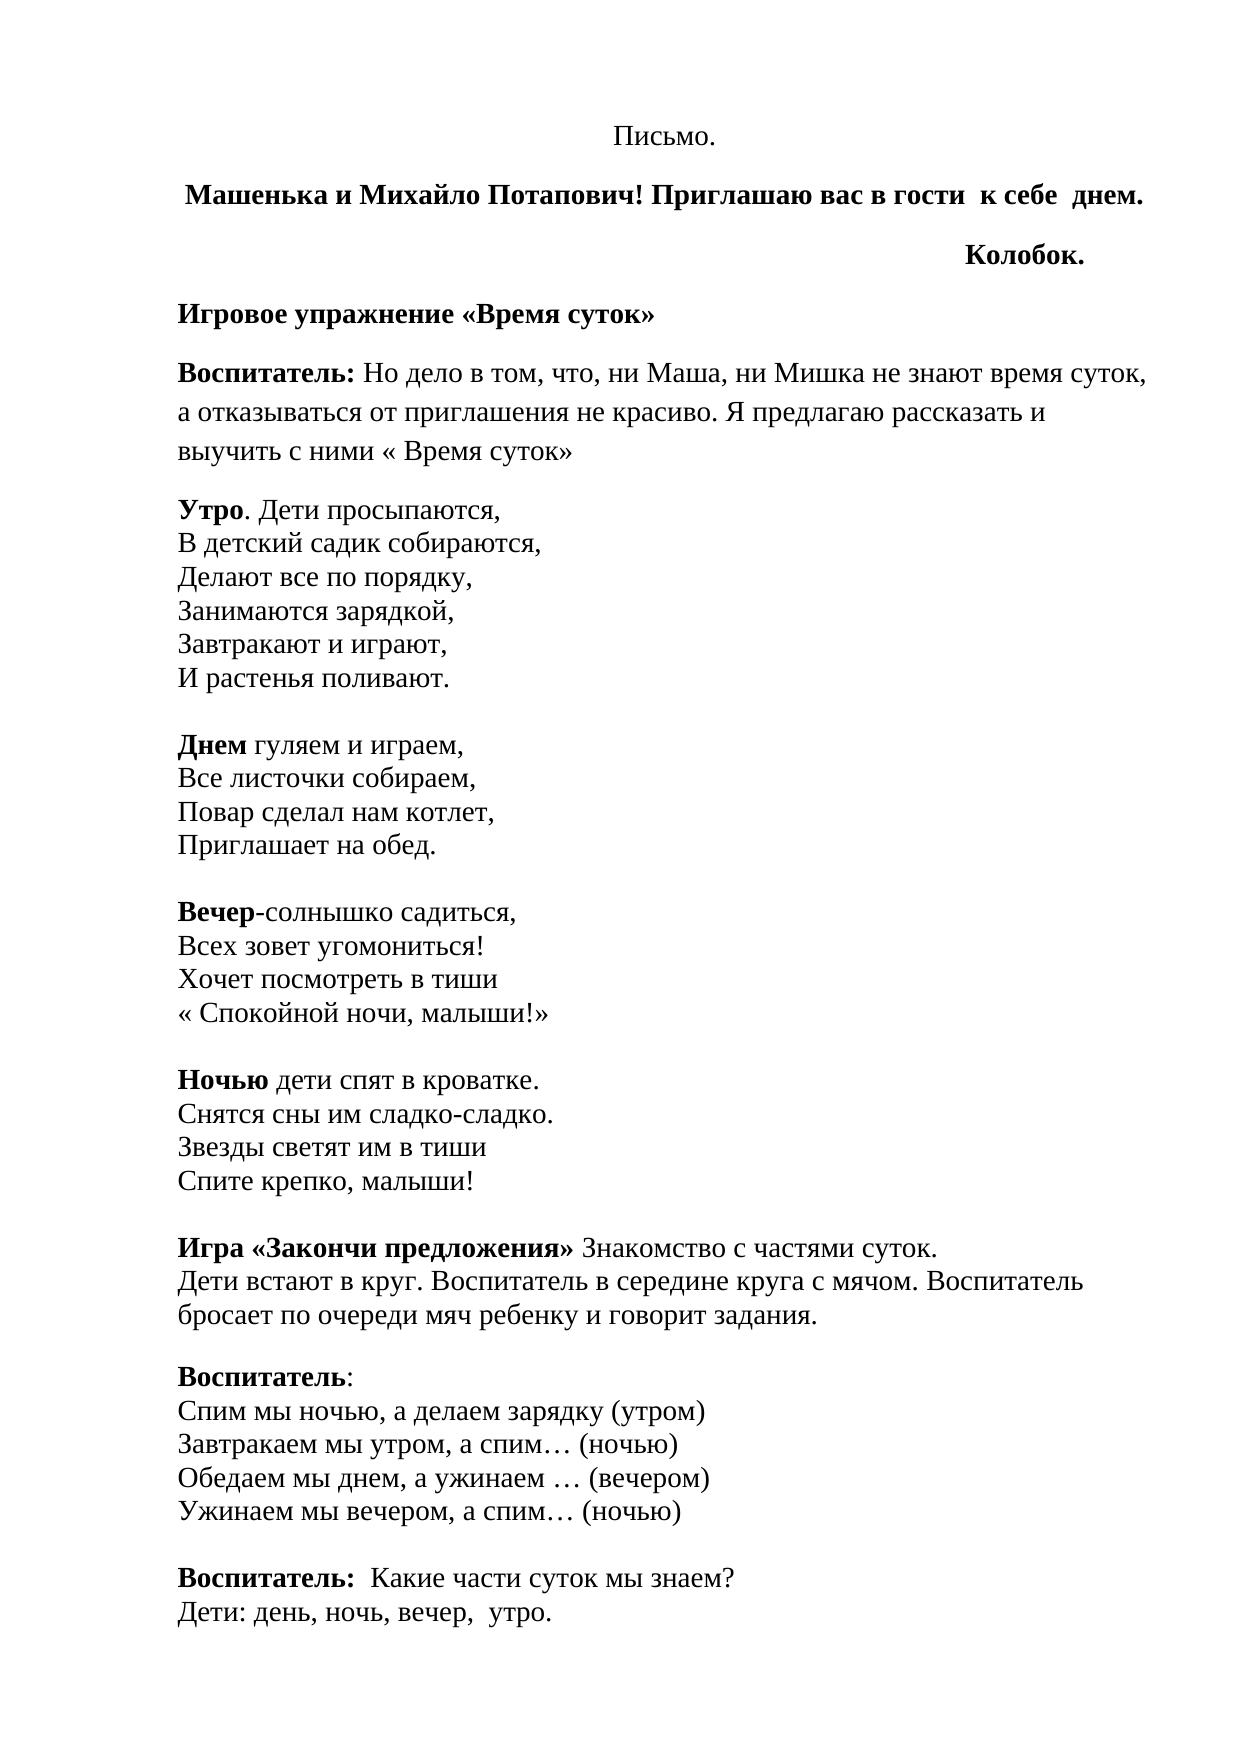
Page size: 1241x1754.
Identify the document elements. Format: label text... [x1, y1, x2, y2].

text Колобок. [177, 237, 1152, 270]
text Все листочки собираем, [177, 760, 1152, 794]
text Обедаем мы днем, а ужинаем … (вечером) [177, 1460, 1152, 1493]
text Игровое упражнение «Время суток» [177, 296, 1152, 330]
text Ужинаем мы вечером, а спим… (ночью) [177, 1493, 1152, 1527]
text Днем гуляем и играем, [177, 727, 1152, 760]
text Спим мы ночью, а делаем зарядку (утром) [177, 1393, 1152, 1426]
text Машенька и Михайло Потапович! Приглашаю вас в гости к себе днем. [177, 177, 1152, 211]
text Игра «Закончи предложения» Знакомство с частями суток. [177, 1230, 1152, 1263]
text Делают все по порядку, [177, 559, 1152, 593]
text Письмо. [177, 118, 1152, 152]
text Завтракают и играют, [177, 626, 1152, 660]
text Звезды светят им в тиши [177, 1129, 1152, 1163]
text Повар сделал нам котлет, [177, 794, 1152, 827]
text В детский садик собираются, [177, 526, 1152, 559]
text Воспитатель: Какие части суток мы знаем? [177, 1561, 1152, 1594]
text Занимаются зарядкой, [177, 593, 1152, 626]
text Завтракаем мы утром, а спим… (ночью) [177, 1426, 1152, 1460]
text Приглашает на обед. [177, 827, 1152, 861]
text Снятся сны им сладко-сладко. [177, 1096, 1152, 1129]
text Вечер-солнышко садиться, [177, 894, 1152, 928]
text Воспитатель: [177, 1359, 1152, 1393]
text Дети встают в круг. Воспитатель в середине круга с мячом. Воспитатель бросает по очереди мяч ребенку и говорит задания. [177, 1263, 1152, 1331]
text Воспитатель: Но дело в том, что, ни Маша, ни Мишка не знают время суток, а отказываться от приглашения не красиво. Я предлагаю рассказать и выучить с ними « Время суток» [177, 356, 1152, 466]
text « Спокойной ночи, малыши!» [177, 995, 1152, 1029]
text Всех зовет угомониться! [177, 928, 1152, 962]
text Спите крепко, малыши! [177, 1163, 1152, 1196]
text Дети: день, ночь, вечер, утро. [177, 1594, 1152, 1628]
text Ночью дети спят в кроватке. [177, 1062, 1152, 1096]
text Утро. Дети просыпаются, [177, 492, 1152, 526]
text Хочет посмотреть в тиши [177, 962, 1152, 995]
text И растенья поливают. [177, 660, 1152, 693]
